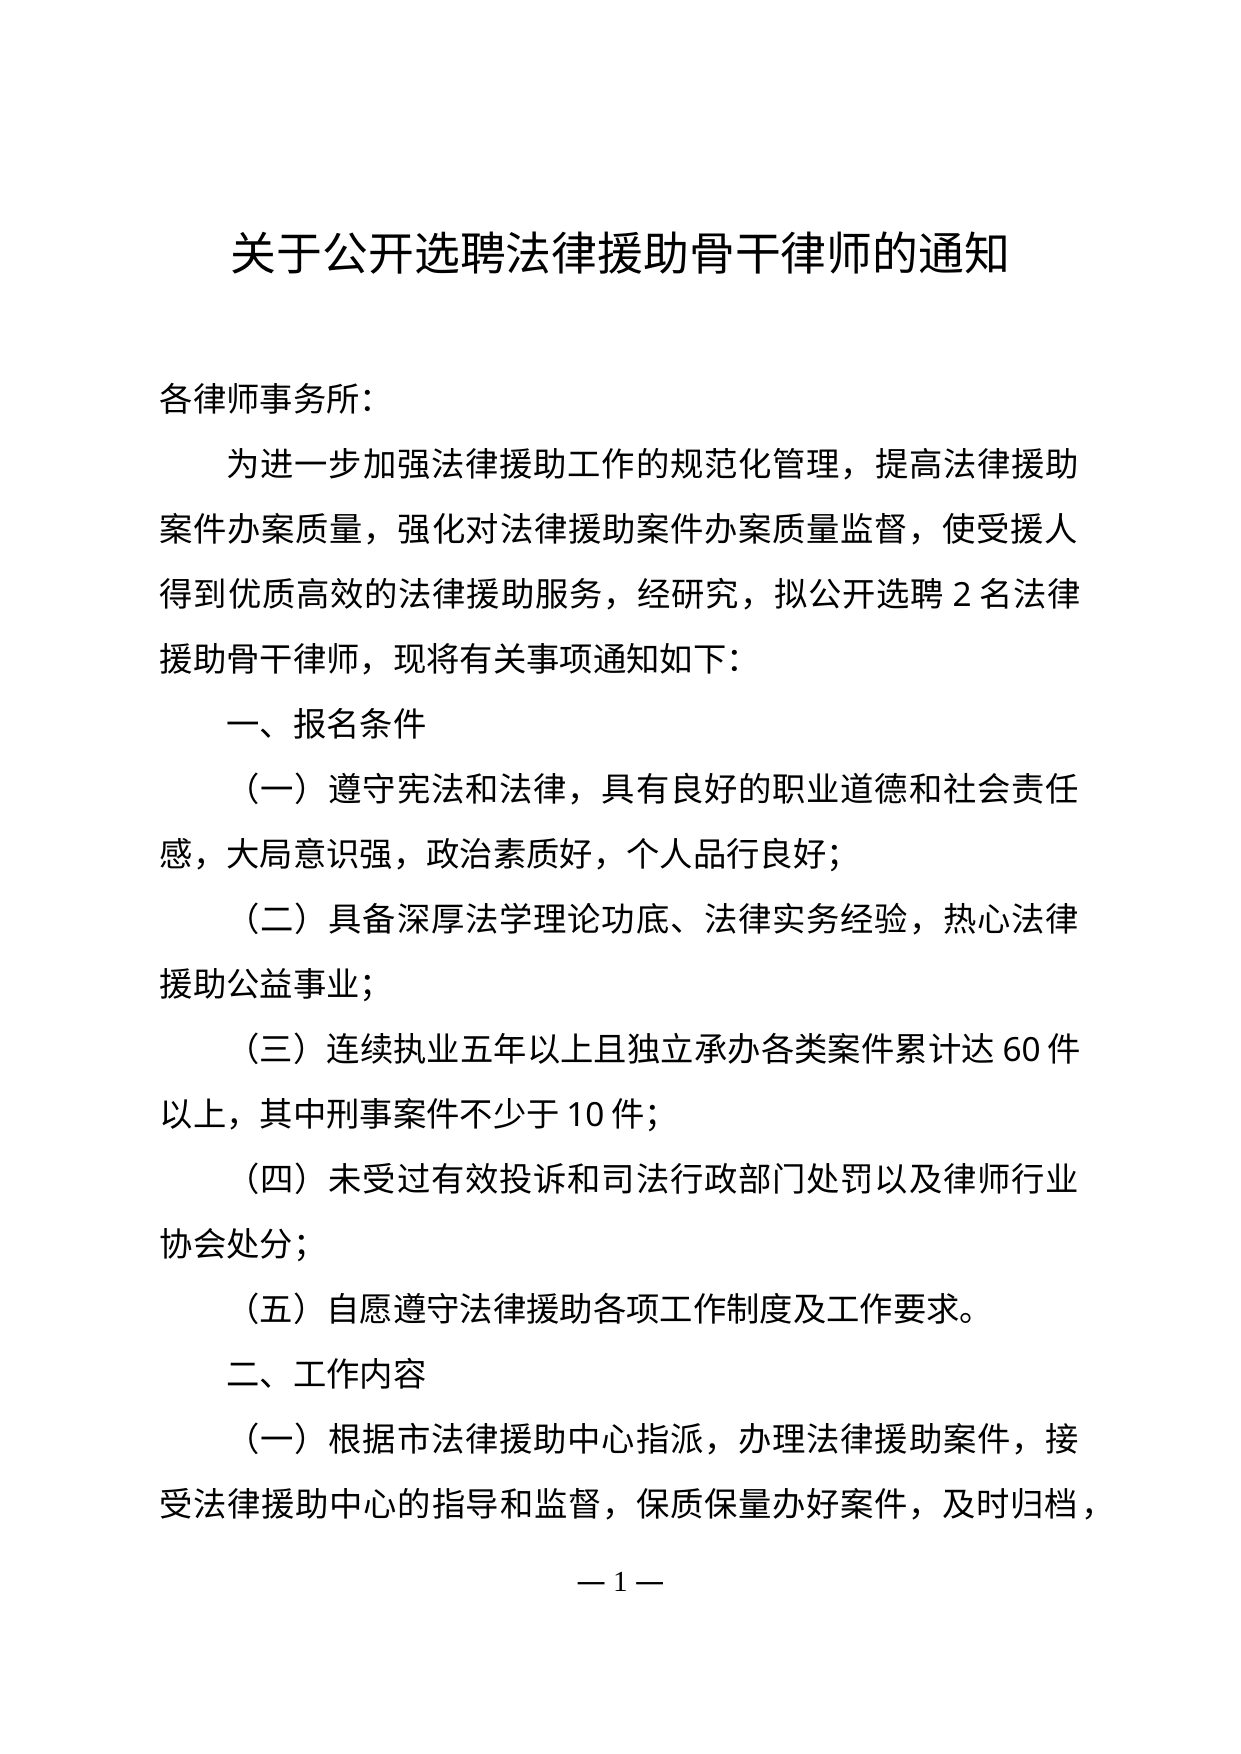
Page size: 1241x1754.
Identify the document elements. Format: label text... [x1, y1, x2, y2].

text （三）连续执业五年以上且独立承办各类案件累计达60件以上，其中刑事案件不少于10件； [159, 1014, 1081, 1144]
text 二、工作内容 [159, 1339, 1081, 1404]
text 为进一步加强法律援助工作的规范化管理，提高法律援助案件办案质量，强化对法律援助案件办案质量监督，使受援人得到优质高效的法律援助服务，经研究，拟公开选聘2名法律援助骨干律师，现将有关事项通知如下： [159, 429, 1081, 689]
text （一）遵守宪法和法律，具有良好的职业道德和社会责任感，大局意识强，政治素质好，个人品行良好； [159, 754, 1081, 884]
text 一、报名条件 [159, 689, 1081, 754]
text （五）自愿遵守法律援助各项工作制度及工作要求。 [159, 1274, 1081, 1339]
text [159, 1404, 1081, 1534]
text （二）具备深厚法学理论功底、法律实务经验，热心法律援助公益事业； [159, 884, 1081, 1014]
text 各律师事务所： [159, 364, 1081, 429]
text 关于公开选聘法律援助骨干律师的通知 [159, 202, 1081, 299]
text （四）未受过有效投诉和司法行政部门处罚以及律师行业协会处分； [159, 1144, 1081, 1274]
